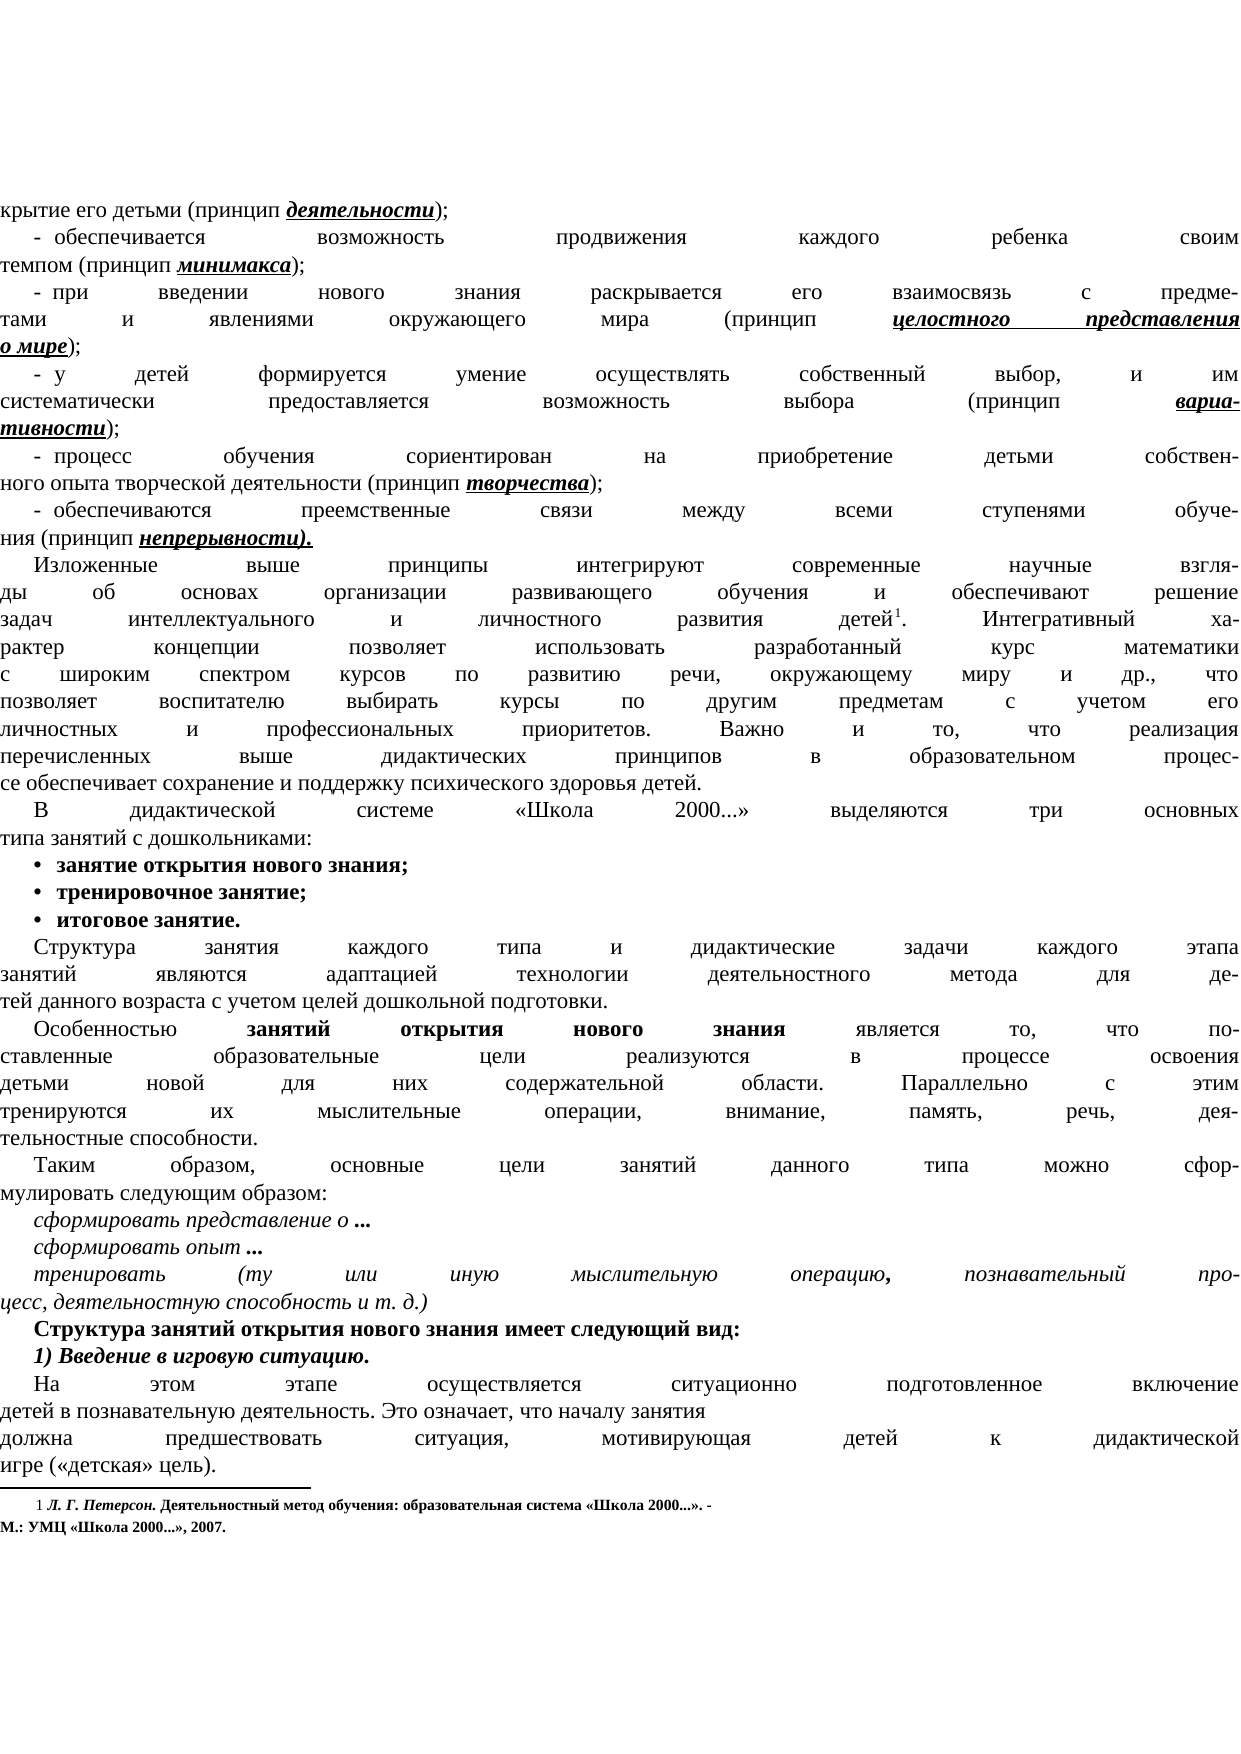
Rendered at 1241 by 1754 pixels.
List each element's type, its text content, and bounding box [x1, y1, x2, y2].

text В дидактической системе «Школа 2000...» выделяются три основных типа занятий с дошкольниками: [0, 796, 1240, 851]
list занятие открытия нового знания; [0, 851, 1240, 878]
text должна предшествовать ситуация, мотивирующая детей к дидактической игре («детская» цель). [0, 1424, 1240, 1478]
list у детей формируется умение осуществлять собственный выбор, и им систематически предоставляется возможность выбора (принцип вариа- тивности); [0, 359, 1240, 441]
text 1) Введение в игровую ситуацию. [0, 1342, 1240, 1369]
text Структура занятия каждого типа и дидактические задачи каждого этапа занятий являются адаптацией технологии деятельностного метода для де- тей данного возраста с учетом целей дошкольной подготовки. [0, 932, 1240, 1014]
text тренировать (ту или иную мыслительную операцию, познавательный про- цесс, деятельностную способность и т. д.) [0, 1260, 1240, 1314]
text Структура занятий открытия нового знания имеет следующий вид: [0, 1314, 1240, 1342]
list обеспечивается возможность продвижения каждого ребенка своим темпом (принцип минимакса); [0, 223, 1240, 277]
text На этом этапе осуществляется ситуационно подготовленное включение детей в познавательную деятельность. Это означает, что началу занятия [0, 1369, 1240, 1424]
list тренировочное занятие; [0, 878, 1240, 905]
list процесс обучения сориентирован на приобретение детьми собствен- ного опыта творческой деятельности (принцип творчества); [0, 441, 1240, 496]
text сформировать представление о ... [0, 1205, 1240, 1233]
text Особенностью занятий открытия нового знания является то, что по- ставленные образовательные цели реализуются в процессе освоения детьми новой для них содержательной области. Параллельно с этим тренируются их мыслительные операции, внимание, память, речь, дея- тельностные способности. [0, 1014, 1240, 1151]
text Изложенные выше принципы интегрируют современные научные взгля- ды об основах организации развивающего обучения и обеспечивают решение задач интеллектуального и личностного развития детей. Интегративный ха- рактер концепции позволяет использовать разработанный курс математики с широким спектром курсов по развитию речи, окружающему миру и др., что позволяет воспитателю выбирать курсы по другим предметам с учетом его личностных и профессиональных приоритетов. Важно и то, что реализация перечисленных выше дидактических принципов в образовательном процес- се обеспечивает сохранение и поддержку психического здоровья детей. [0, 550, 1240, 796]
list итоговое занятие. [0, 905, 1240, 932]
text Таким образом, основные цели занятий данного типа можно сфор- мулировать следующим образом: [0, 1151, 1240, 1205]
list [0, 196, 1240, 223]
list при введении нового знания раскрывается его взаимосвязь с предме- тами и явлениями окружающего мира (принцип целостного представления о мире); [0, 277, 1240, 359]
list обеспечиваются преемственные связи между всеми ступенями обуче- ния (принцип непрерывности). [0, 496, 1240, 550]
text сформировать опыт ... [0, 1233, 1240, 1260]
